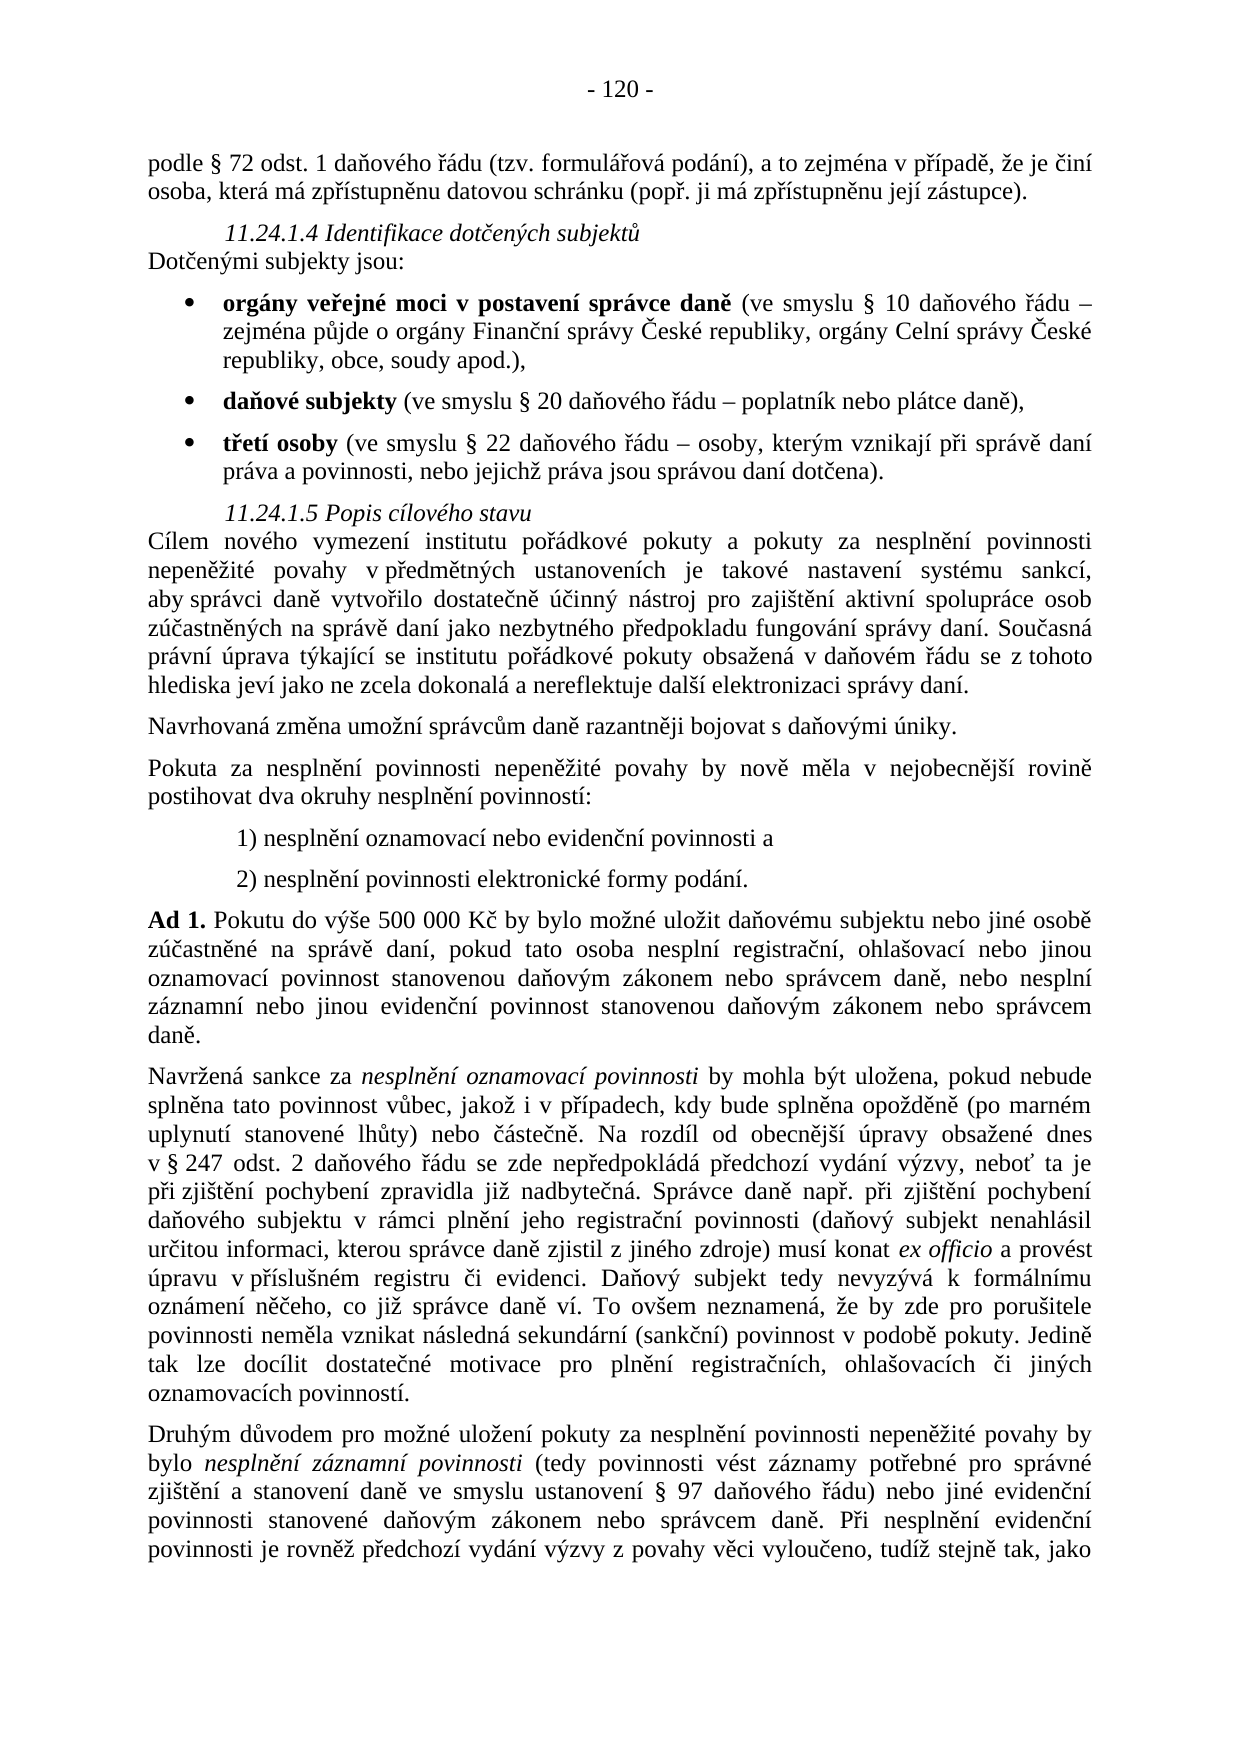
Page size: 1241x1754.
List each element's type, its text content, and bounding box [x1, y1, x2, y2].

text Dotčenými subjekty jsou: [148, 246, 1093, 275]
text Cílem nového vymezení institutu pořádkové pokuty a pokuty za nesplnění povinnosti nepeněžité povahy v předmětných ustanoveních je takové nastavení systému sankcí, aby správci daně vytvořilo dostatečně účinný nástroj pro zajištění aktivní spolupráce osob zúčastněných na správě daní jako nezbytného předpokladu fungování správy daní. Současná právní úprava týkající se institutu pořádkové pokuty obsažená v daňovém řádu se z tohoto hlediska jeví jako ne zcela dokonalá a nereflektuje další elektronizaci správy daní. [148, 526, 1093, 699]
text 2) nesplnění povinnosti elektronické formy podání. [148, 864, 1093, 893]
text Navrhovaná změna umožní správcům daně razantněji bojovat s daňovými úniky. [148, 711, 1093, 740]
text 1) nesplnění oznamovací nebo evidenční povinnosti a [148, 823, 1093, 851]
text Identifikace dotčených subjektů [224, 218, 1093, 246]
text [148, 1419, 1093, 1563]
list třetí osoby (ve smyslu § 22 daňového řádu – osoby, kterým vznikají při správě daní práva a povinnosti, nebo jejichž práva jsou správou daní dotčena). [185, 428, 1093, 485]
list daňové subjekty (ve smyslu § 20 daňového řádu – poplatník nebo plátce daně), [185, 386, 1093, 415]
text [148, 148, 1093, 205]
text Ad 1. Pokutu do výše 500 000 Kč by bylo možné uložit daňovému subjektu nebo jiné osobě zúčastněné na správě daní, pokud tato osoba nesplní registrační, ohlašovací nebo jinou oznamovací povinnost stanovenou daňovým zákonem nebo správcem daně, nebo nesplní záznamní nebo jinou evidenční povinnost stanovenou daňovým zákonem nebo správcem daně. [148, 905, 1093, 1049]
text Navržená sankce za nesplnění oznamovací povinnosti by mohla být uložena, pokud nebude splněna tato povinnost vůbec, jakož i v případech, kdy bude splněna opožděně (po marném uplynutí stanovené lhůty) nebo částečně. Na rozdíl od obecnější úpravy obsažené dnes v § 247 odst. 2 daňového řádu se zde nepředpokládá předchozí vydání výzvy, neboť ta je při zjištění pochybení zpravidla již nadbytečná. Správce daně např. při zjištění pochybení daňového subjektu v rámci plnění jeho registrační povinnosti (daňový subjekt nenahlásil určitou informaci, kterou správce daně zjistil z jiného zdroje) musí konat ex officio a provést úpravu v příslušném registru či evidenci. Daňový subjekt tedy nevyzývá k formálnímu oznámení něčeho, co již správce daně ví. To ovšem neznamená, že by zde pro porušitele povinnosti neměla vznikat následná sekundární (sankční) povinnost v podobě pokuty. Jedině tak lze docílit dostatečné motivace pro plnění registračních, ohlašovacích či jiných oznamovacích povinností. [148, 1061, 1093, 1406]
list orgány veřejné moci v postavení správce daně (ve smyslu § 10 daňového řádu – zejména půjde o orgány Finanční správy České republiky, orgány Celní správy České republiky, obce, soudy apod.), [185, 288, 1093, 374]
text Pokuta za nesplnění povinnosti nepeněžité povahy by nově měla v nejobecnější rovině postihovat dva okruhy nesplnění povinností: [148, 753, 1093, 810]
text Popis cílového stavu [224, 498, 1093, 526]
